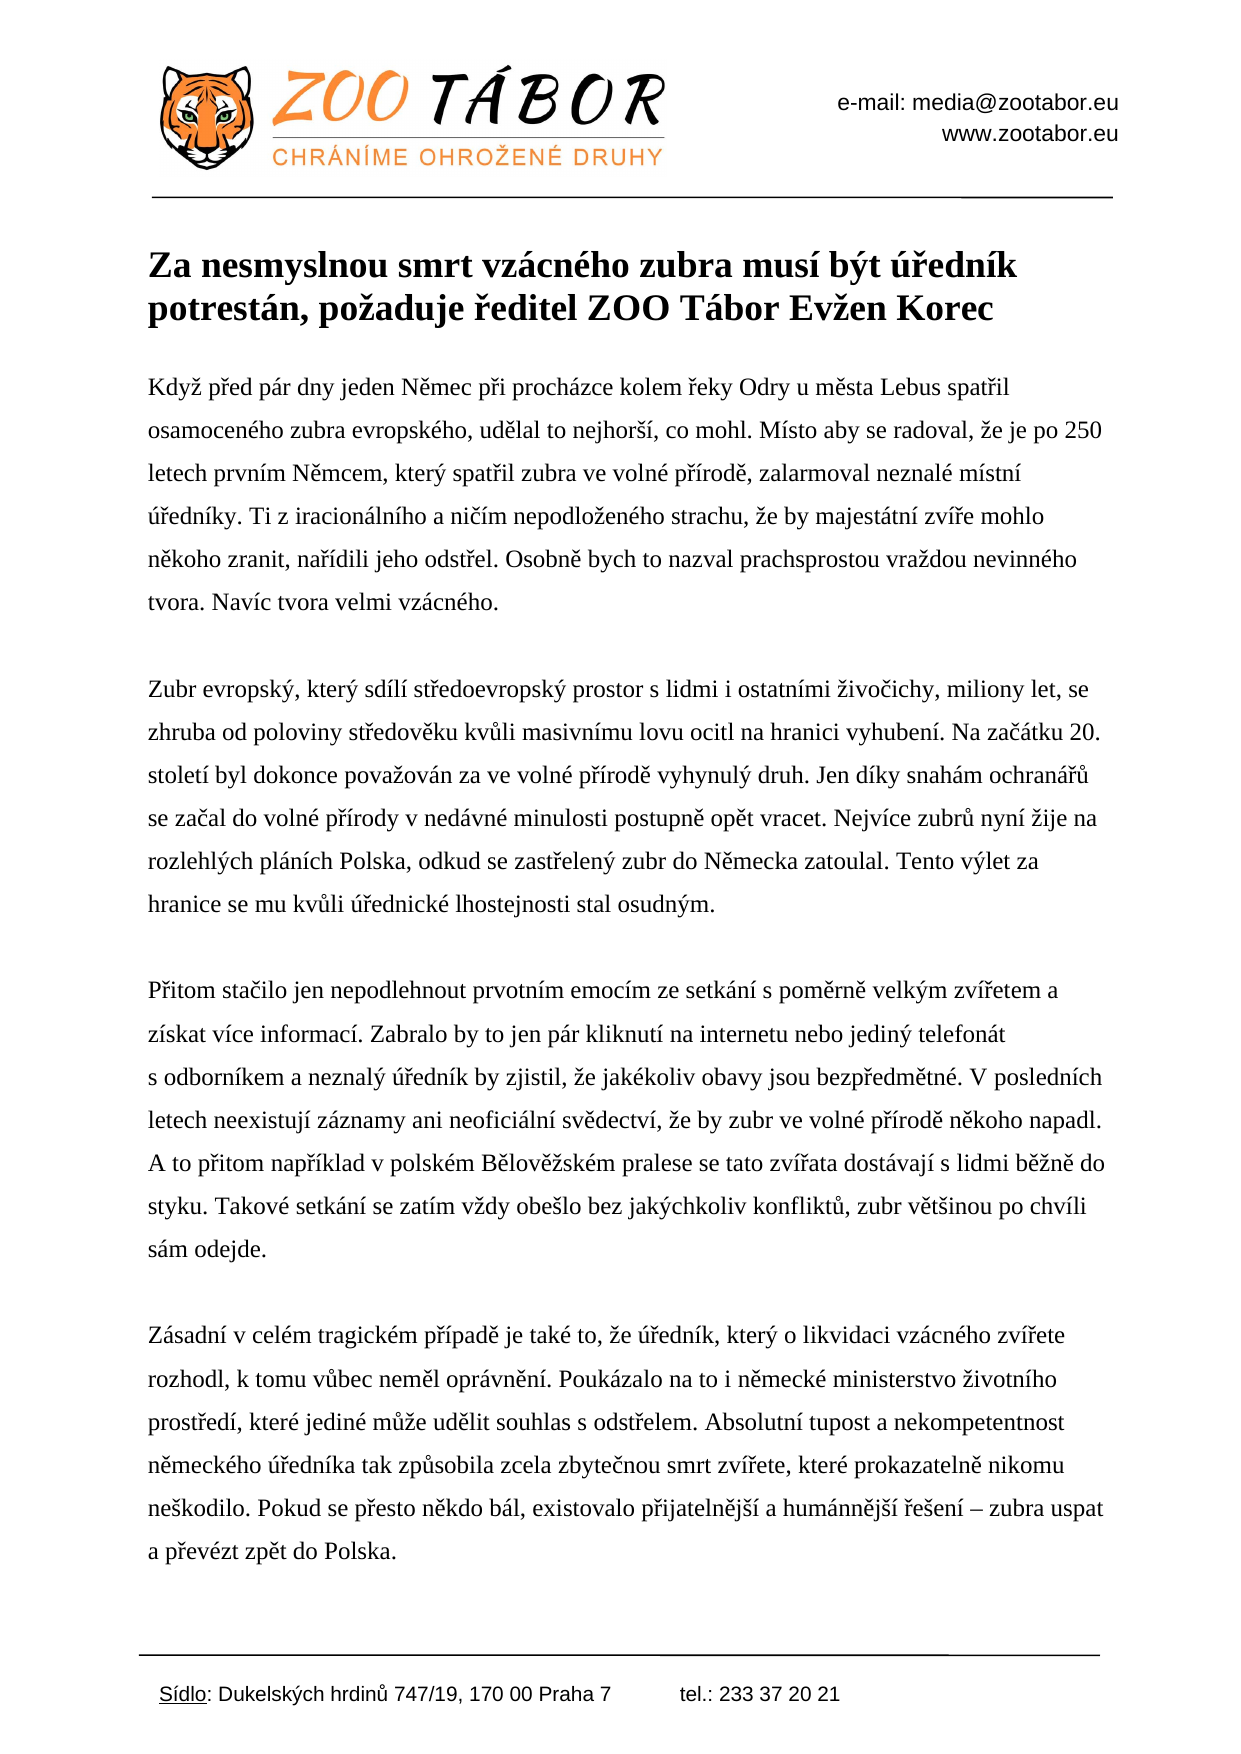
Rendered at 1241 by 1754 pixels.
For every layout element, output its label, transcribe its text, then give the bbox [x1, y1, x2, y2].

text Přitom stačilo jen nepodlehnout prvotním emocím ze setkání s poměrně velkým zvířetem a získat více informací. Zabralo by to jen pár kliknutí na internetu nebo jediný telefonát s odborníkem a neznalý úředník by zjistil, že jakékoliv obavy jsou bezpředmětné. V posledních letech neexistují záznamy ani neoficiální svědectví, že by zubr ve volné přírodě někoho napadl. A to přitom například v polském Bělověžském pralese se tato zvířata dostávají s lidmi běžně do styku. Takové setkání se zatím vždy obešlo bez jakýchkoliv konfliktů, zubr většinou po chvíli sám odejde. [148, 976, 1107, 1263]
text Zubr evropský, který sdílí středoevropský prostor s lidmi i ostatními živočichy, miliony let, se zhruba od poloviny středověku kvůli masivnímu lovu ocitl na hranici vyhubení. Na začátku 20. století byl dokonce považován za ve volné přírodě vyhynulý druh. Jen díky snahám ochranářů se začal do volné přírody v nedávné minulosti postupně opět vracet. Nejvíce zubrů nyní žije na rozlehlých pláních Polska, odkud se zastřelený zubr do Německa zatoulal. Tento výlet za hranice se mu kvůli úřednické lhostejnosti stal osudným. [148, 674, 1107, 918]
picture [158, 59, 667, 177]
text Za nesmyslnou smrt vzácného zubra musí být úředník potrestán, požaduje ředitel ZOO Tábor Evžen Korec [148, 242, 1107, 329]
text Když před pár dny jeden Němec při procházce kolem řeky Odry u města Lebus spatřil osamoceného zubra evropského, udělal to nejhorší, co mohl. Místo aby se radoval, že je po 250 letech prvním Němcem, který spatřil zubra ve volné přírodě, zalarmoval neznalé místní úředníky. Ti z iracionálního a ničím nepodloženého strachu, že by majestátní zvíře mohlo někoho zranit, nařídili jeho odstřel. Osobně bych to nazval prachsprostou vraždou nevinného tvora. Navíc tvora velmi vzácného. [148, 372, 1107, 616]
text Zásadní v celém tragickém případě je také to, že úředník, který o likvidaci vzácného zvířete rozhodl, k tomu vůbec neměl oprávnění. Poukázalo na to i německé ministerstvo životního prostředí, které jediné může udělit souhlas s odstřelem. Absolutní tupost a nekompetentnost německého úředníka tak způsobila zcela zbytečnou smrt zvířete, které prokazatelně nikomu neškodilo. Pokud se přesto někdo bál, existovalo přijatelnější a humánnější řešení – zubra uspat a převézt zpět do Polska. [148, 1321, 1107, 1565]
